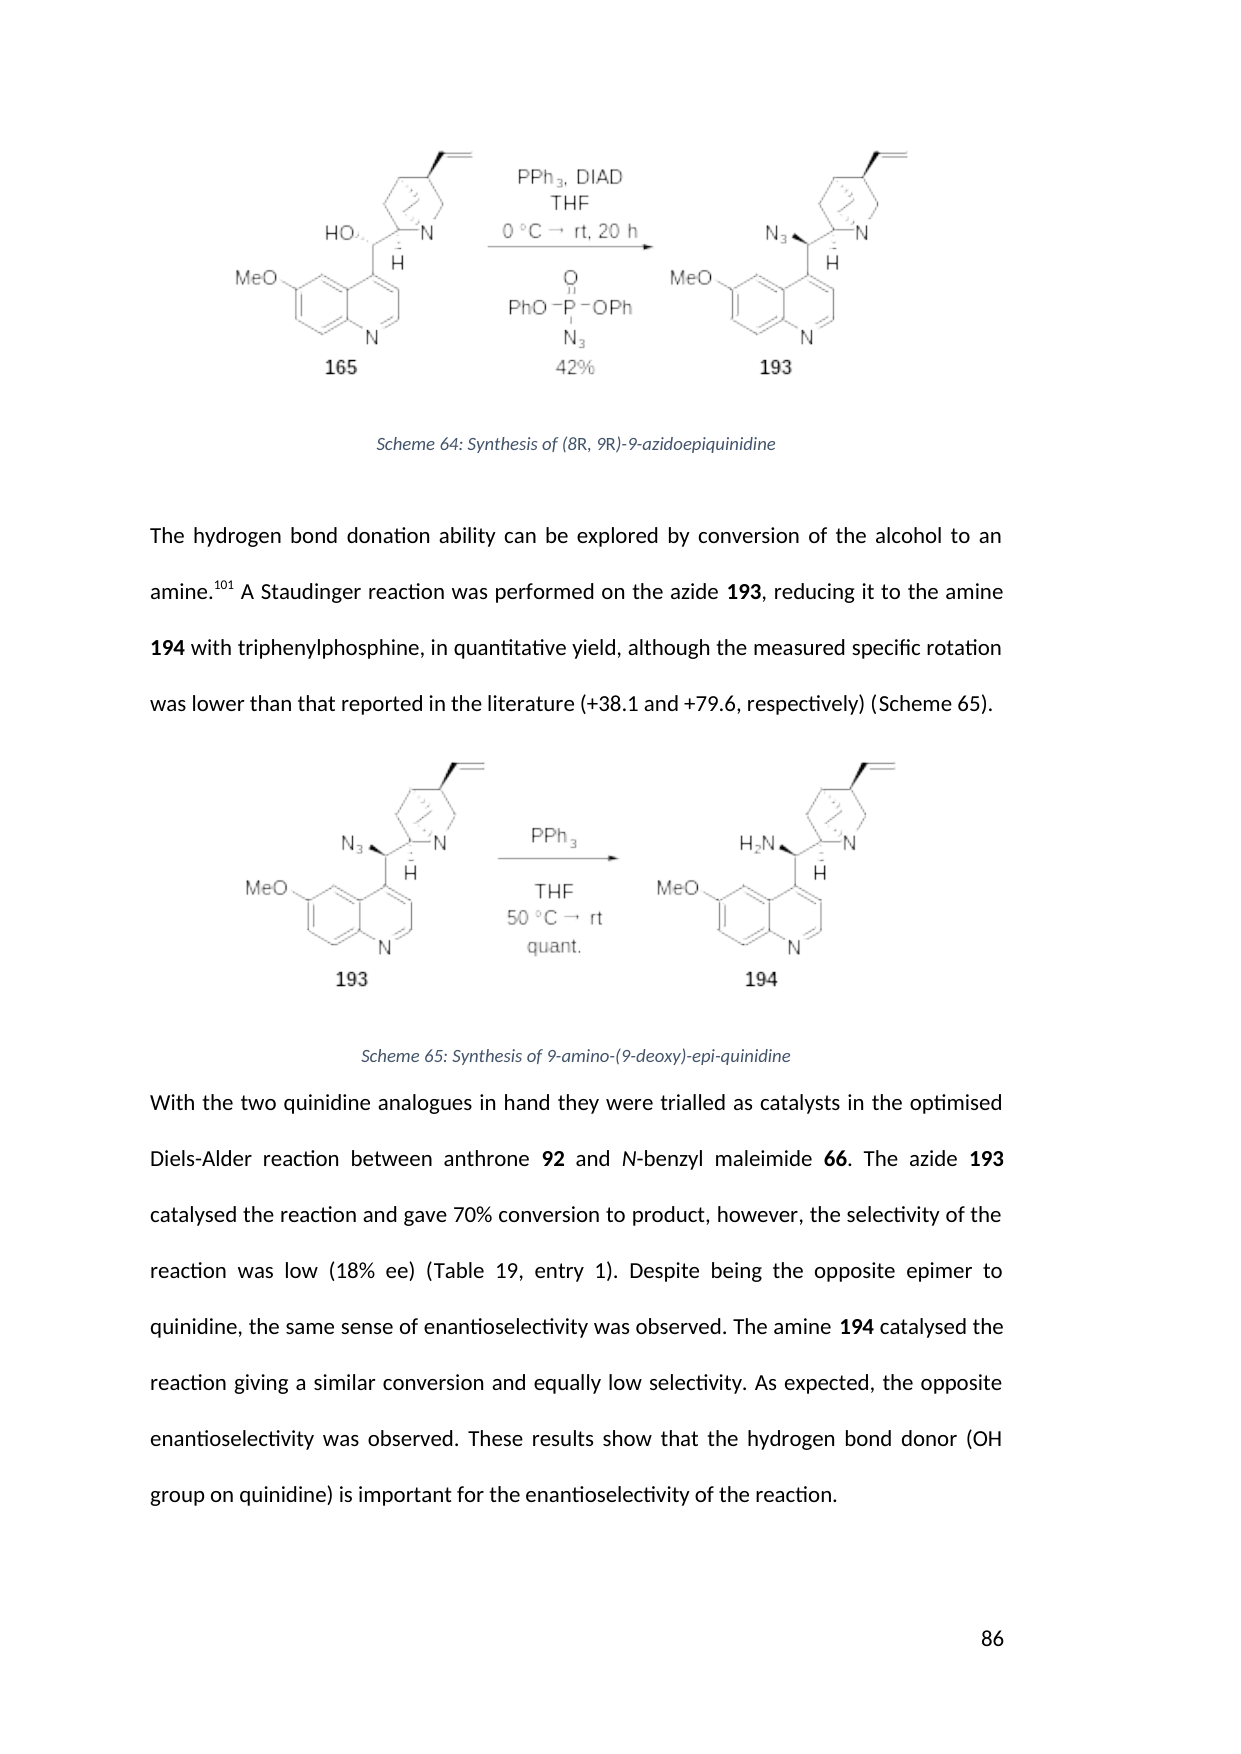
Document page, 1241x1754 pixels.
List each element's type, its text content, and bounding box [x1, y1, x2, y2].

text Scheme 65: Synthesis of 9-amino-(9-deoxy)-epi-quinidine [150, 1044, 1004, 1067]
text Scheme 64: Synthesis of (8R, 9R)-9-azidoepiquinidine [150, 432, 1004, 455]
text The hydrogen bond donation ability can be explored by conversion of the alcohol to an amine.101 A Staudinger reaction was performed on the azide 193, reducing it to the amine 194 with triphenylphosphine, in quantitative yield, although the measured specific rotation was lower than that reported in the literature (+38.1 and +79.6, respectively) (Scheme 65). [150, 521, 1004, 717]
text With the two quinidine analogues in hand they were trialled as catalysts in the optimised Diels-Alder reaction between anthrone 92 and N-benzyl maleimide 66. The azide 193 catalysed the reaction and gave 70% conversion to product, however, the selectivity of the reaction was low (18% ee) (Table 19, entry 1). Despite being the opposite epimer to quinidine, the same sense of enantioselectivity was observed. The amine 194 catalysed the reaction giving a similar conversion and equally low selectivity. As expected, the opposite enantioselectivity was observed. These results show that the hydrogen bond donor (OH group on quinidine) is important for the enantioselectivity of the reaction. [150, 1088, 1004, 1508]
